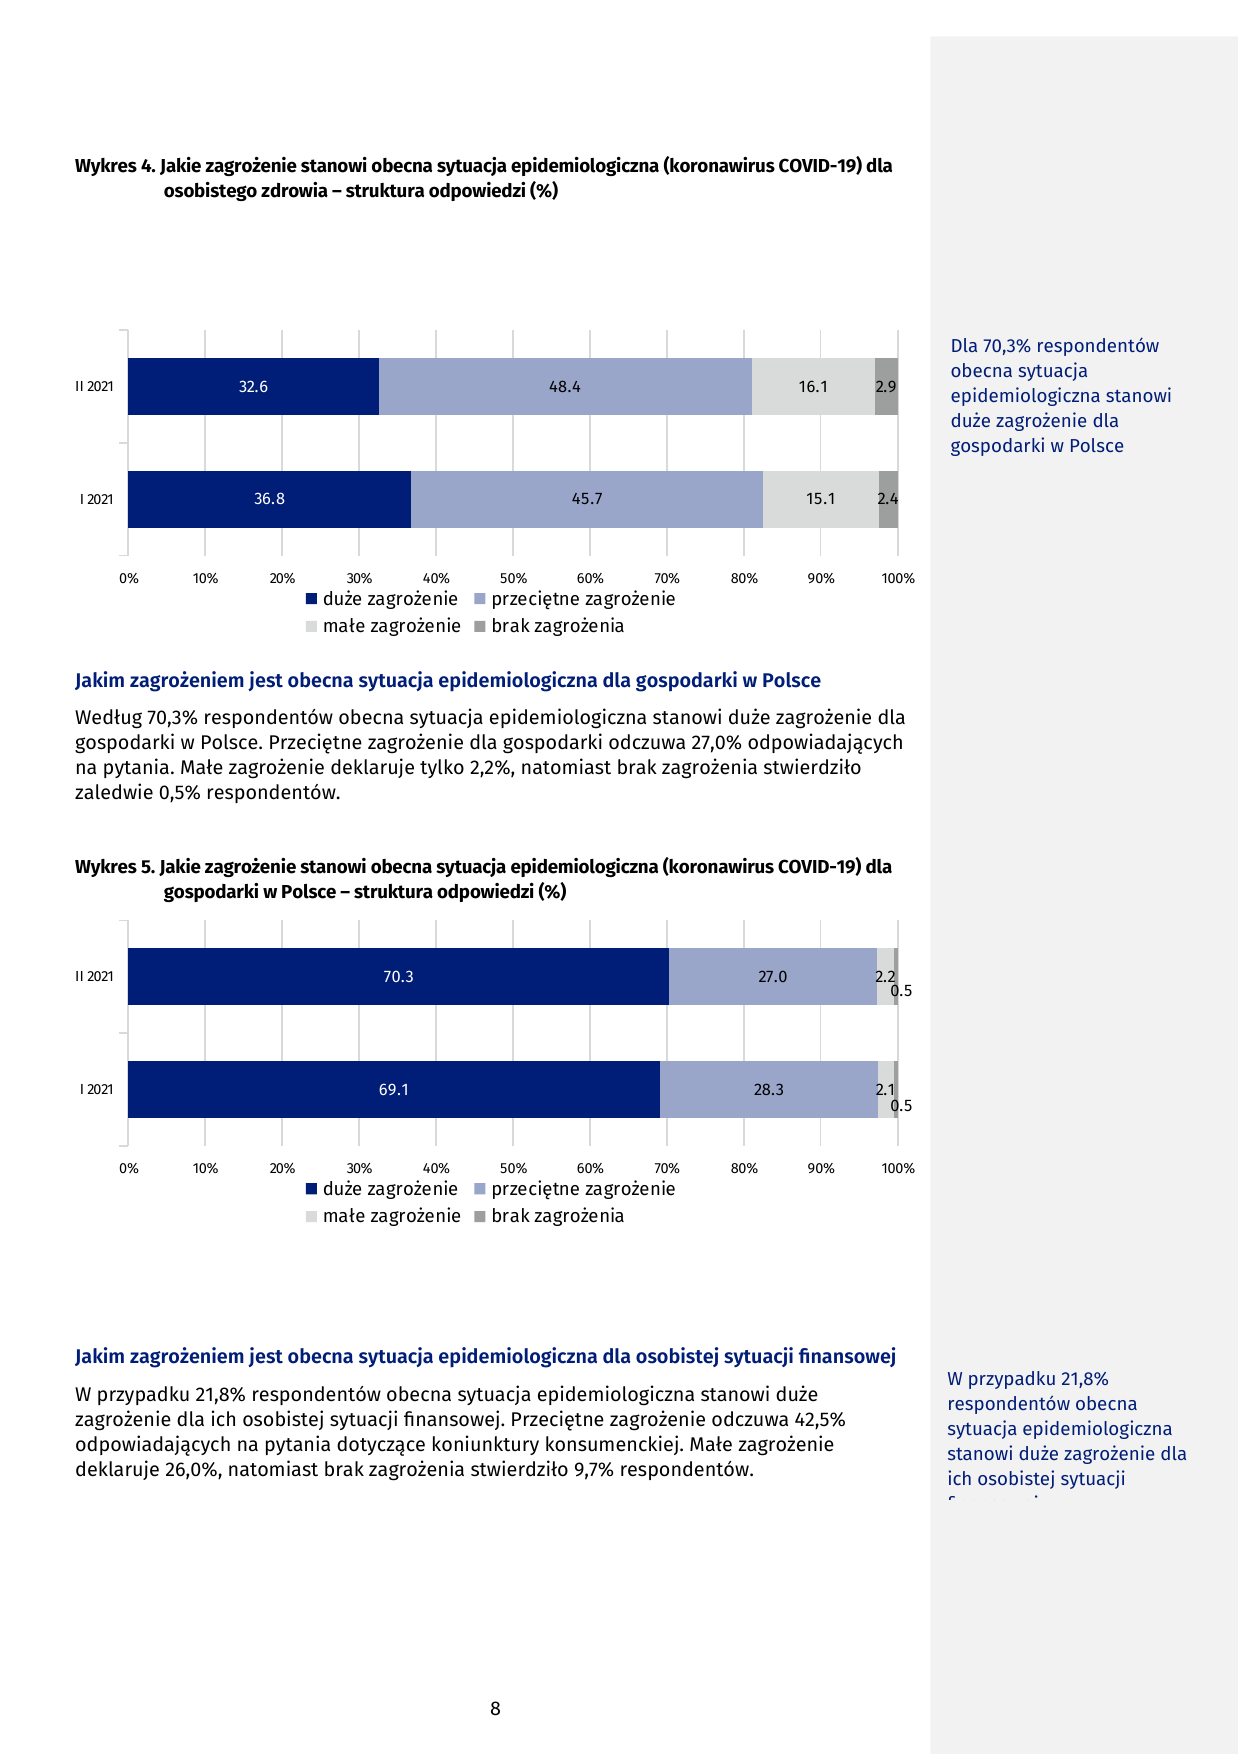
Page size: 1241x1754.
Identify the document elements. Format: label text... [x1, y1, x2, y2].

text Wykres 4. Jakie zagrożenie stanowi obecna sytuacja epidemiologiczna (koronawirus COVID-19) dla osobistego zdrowia – struktura odpowiedzi (%) [75, 152, 915, 202]
text Według 70,3% respondentów obecna sytuacja epidemiologiczna stanowi duże zagrożenie dla gospodarki w Polsce. Przeciętne zagrożenie dla gospodarki odczuwa 27,0% odpowiadających na pytania. Małe zagrożenie deklaruje tylko 2,2%, natomiast brak zagrożenia stwierdziło zaledwie 0,5% respondentów. [341, 705, 915, 805]
subtitle Jakim zagrożeniem jest obecna sytuacja epidemiologiczna dla osobistej sytuacji finansowej [75, 1345, 915, 1369]
text Wykres 5. Jakie zagrożenie stanowi obecna sytuacja epidemiologiczna (koronawirus COVID-19) dla gospodarki w Polsce – struktura odpowiedzi (%) [75, 853, 915, 903]
subtitle Jakim zagrożeniem jest obecna sytuacja epidemiologiczna dla gospodarki w Polsce [75, 324, 915, 692]
